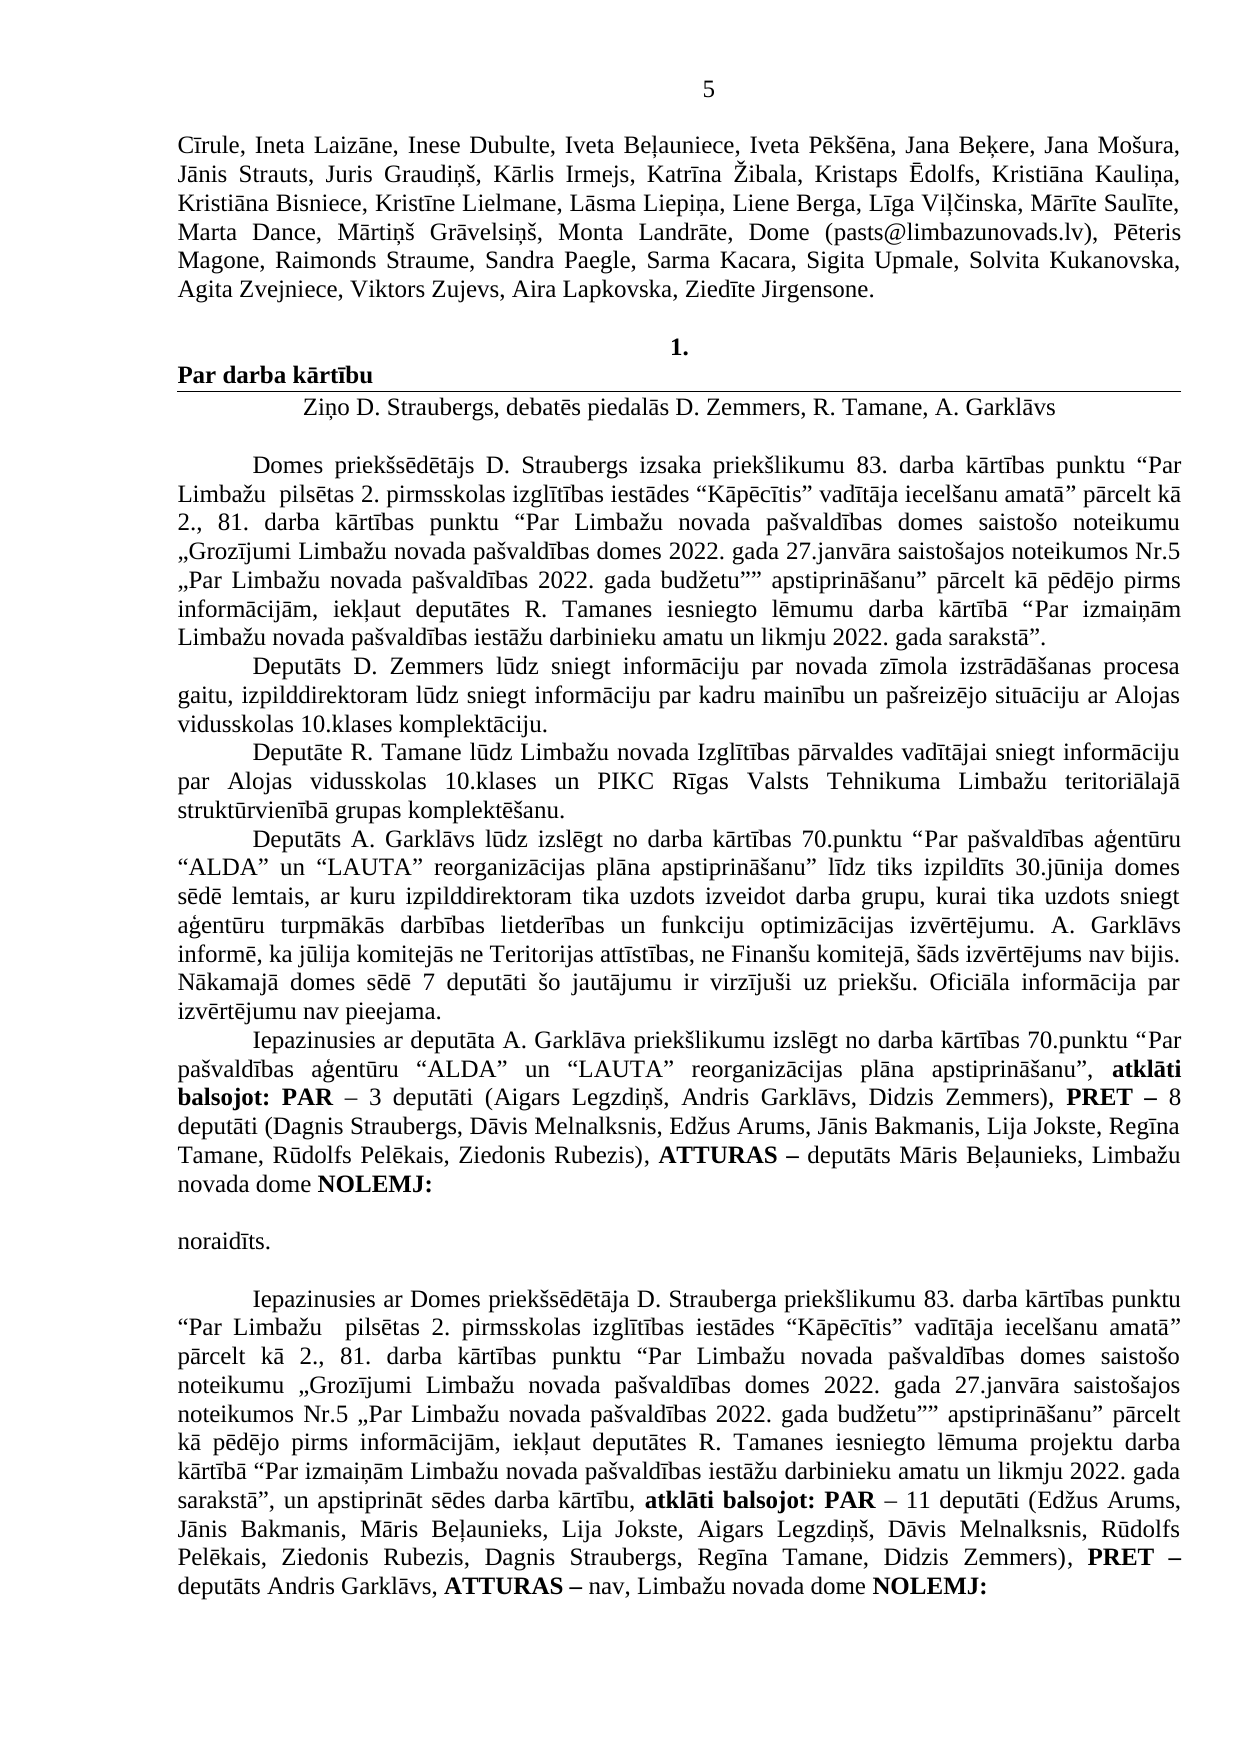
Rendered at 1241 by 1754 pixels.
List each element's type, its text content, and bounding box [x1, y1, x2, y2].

text Iepazinusies ar deputāta A. Garklāva priekšlikumu izslēgt no darba kārtības 70.punktu “Par pašvaldības aģentūru “ALDA” un “LAUTA” reorganizācijas plāna apstiprināšanu”, atklāti balsojot: PAR – 3 deputāti (Aigars Legzdiņš, Andris Garklāvs, Didzis Zemmers), PRET – 8 deputāti (Dagnis Straubergs, Dāvis Melnalksnis, Edžus Arums, Jānis Bakmanis, Lija Jokste, Regīna Tamane, Rūdolfs Pelēkais, Ziedonis Rubezis), ATTURAS – deputāts Māris Beļaunieks, Limbažu novada dome NOLEMJ: [177, 1025, 1181, 1197]
text 1. [177, 332, 1181, 361]
text Domes priekšsēdētājs D. Straubergs izsaka priekšlikumu 83. darba kārtības punktu “Par Limbažu pilsētas 2. pirmsskolas izglītības iestādes “Kāpēcītis” vadītāja iecelšanu amatā” pārcelt kā 2., 81. darba kārtības punktu “Par Limbažu novada pašvaldības domes saistošo noteikumu „Grozījumi Limbažu novada pašvaldības domes 2022. gada 27.janvāra saistošajos noteikumos Nr.5 „Par Limbažu novada pašvaldības 2022. gada budžetu”” apstiprināšanu” pārcelt kā pēdējo pirms informācijām, iekļaut deputātes R. Tamanes iesniegto lēmumu darba kārtībā “Par izmaiņām Limbažu novada pašvaldības iestāžu darbinieku amatu un likmju 2022. gada sarakstā”. [177, 450, 1181, 651]
text Deputāte R. Tamane lūdz Limbažu novada Izglītības pārvaldes vadītājai sniegt informāciju par Alojas vidusskolas 10.klases un PIKC Rīgas Valsts Tehnikuma Limbažu teritoriālajā struktūrvienībā grupas komplektēšanu. [177, 737, 1181, 824]
text Deputāts D. Zemmers lūdz sniegt informāciju par novada zīmola izstrādāšanas procesa gaitu, izpilddirektoram lūdz sniegt informāciju par kadru mainību un pašreizējo situāciju ar Alojas vidusskolas 10.klases komplektāciju. [177, 651, 1181, 737]
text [177, 131, 1181, 303]
text Ziņo D. Straubergs, debatēs piedalās D. Zemmers, R. Tamane, A. Garklāvs [177, 392, 1181, 421]
text Deputāts A. Garklāvs lūdz izslēgt no darba kārtības 70.punktu “Par pašvaldības aģentūru “ALDA” un “LAUTA” reorganizācijas plāna apstiprināšanu” līdz tiks izpildīts 30.jūnija domes sēdē lemtais, ar kuru izpilddirektoram tika uzdots izveidot darba grupu, kurai tika uzdots sniegt aģentūru turpmākās darbības lietderības un funkciju optimizācijas izvērtējumu. A. Garklāvs informē, ka jūlija komitejās ne Teritorijas attīstības, ne Finanšu komitejā, šāds izvērtējums nav bijis. Nākamajā domes sēdē 7 deputāti šo jautājumu ir virzījuši uz priekšu. Oficiāla informācija par izvērtējumu nav pieejama. [177, 824, 1181, 1025]
text noraidīts. [177, 1226, 1181, 1255]
text Iepazinusies ar Domes priekšsēdētāja D. Strauberga priekšlikumu 83. darba kārtības punktu “Par Limbažu pilsētas 2. pirmsskolas izglītības iestādes “Kāpēcītis” vadītāja iecelšanu amatā” pārcelt kā 2., 81. darba kārtības punktu “Par Limbažu novada pašvaldības domes saistošo noteikumu „Grozījumi Limbažu novada pašvaldības domes 2022. gada 27.janvāra saistošajos noteikumos Nr.5 „Par Limbažu novada pašvaldības 2022. gada budžetu”” apstiprināšanu” pārcelt kā pēdējo pirms informācijām, iekļaut deputātes R. Tamanes iesniegto lēmuma projektu darba kārtībā “Par izmaiņām Limbažu novada pašvaldības iestāžu darbinieku amatu un likmju 2022. gada sarakstā”, un apstiprināt sēdes darba kārtību, atklāti balsojot: PAR – 11 deputāti (Edžus Arums, Jānis Bakmanis, Māris Beļaunieks, Lija Jokste, Aigars Legzdiņš, Dāvis Melnalksnis, Rūdolfs Pelēkais, Ziedonis Rubezis, Dagnis Straubergs, Regīna Tamane, Didzis Zemmers), PRET – deputāts Andris Garklāvs, ATTURAS – nav, Limbažu novada dome NOLEMJ: [177, 1284, 1181, 1600]
text Par darba kārtību [177, 361, 1181, 391]
